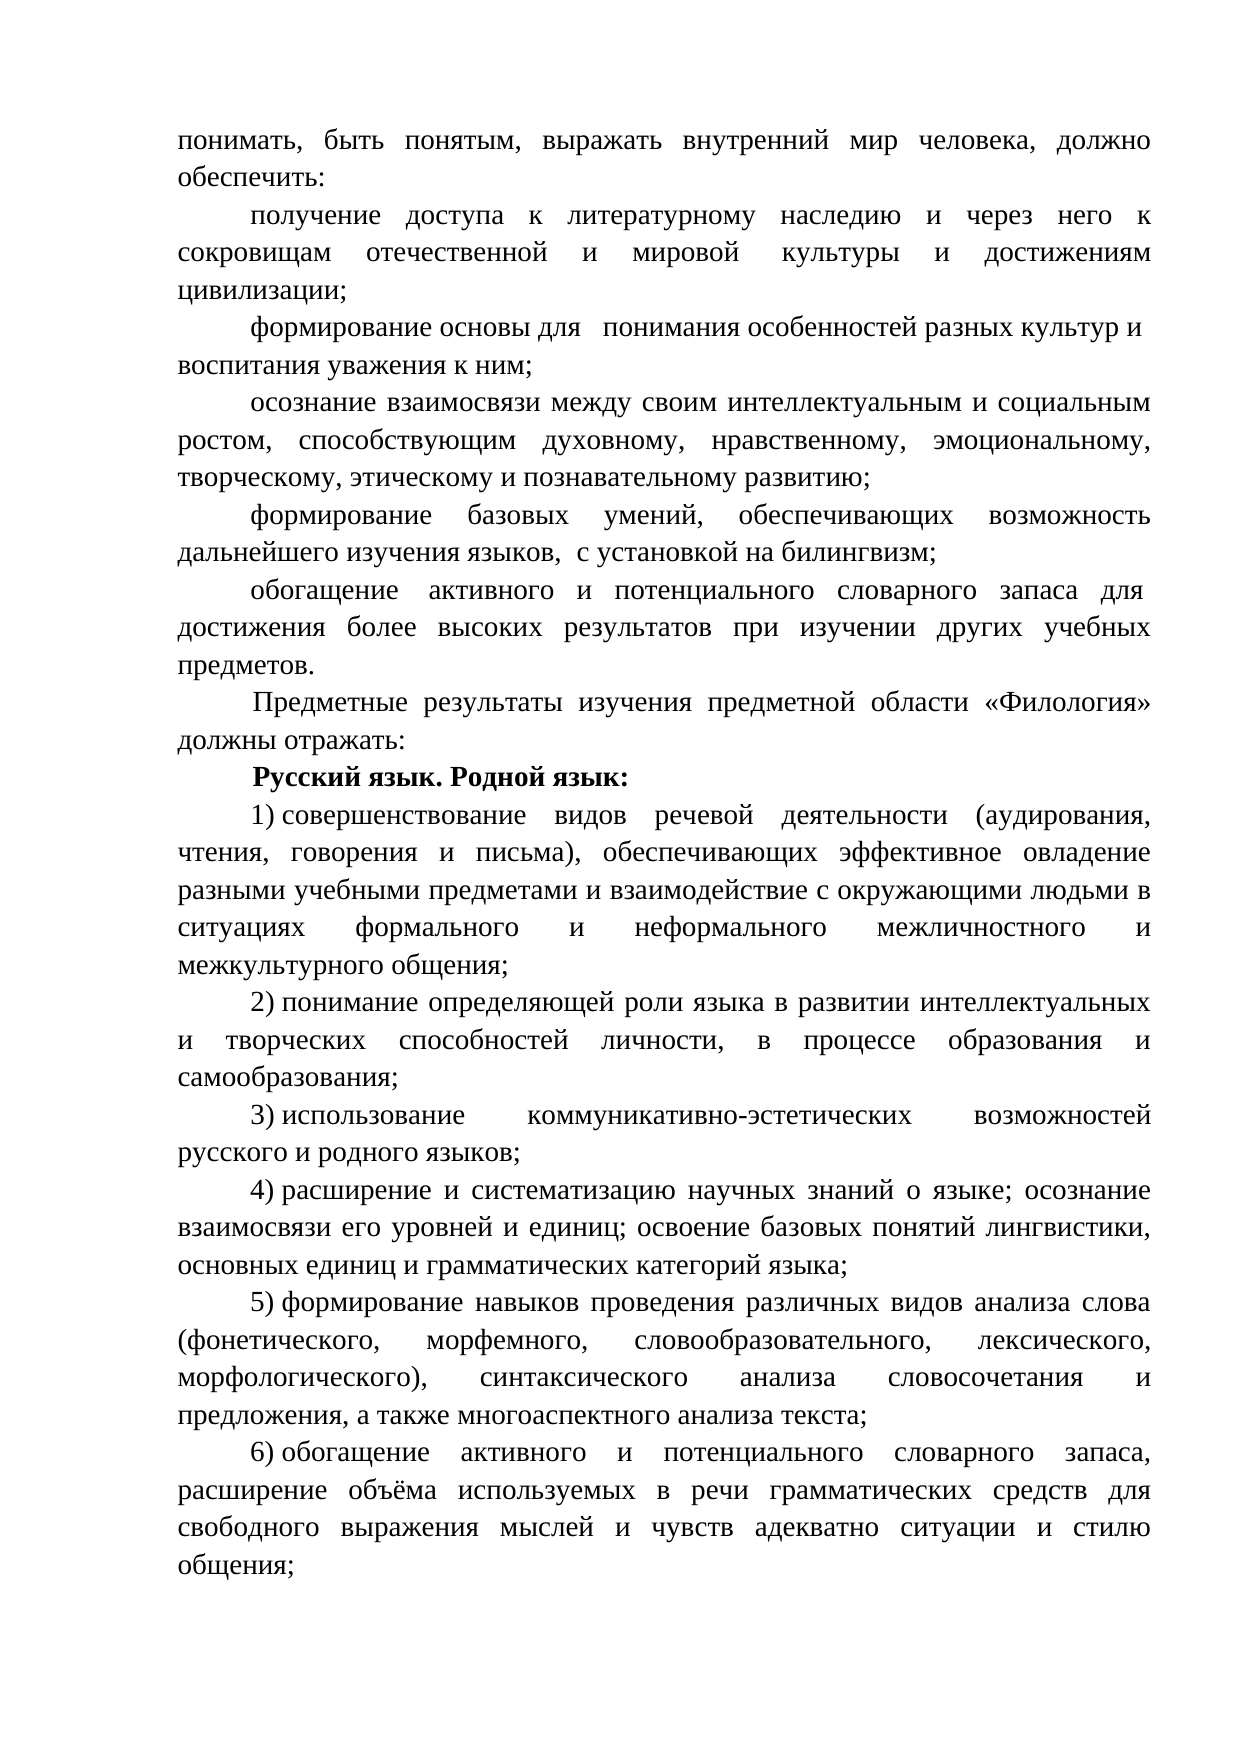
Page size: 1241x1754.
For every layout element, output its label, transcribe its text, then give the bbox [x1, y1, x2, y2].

text 5) формирование навыков проведения различных видов анализа слова (фонетического, морфемного, словообразовательного, лексического, морфологического), синтаксического анализа словосочетания и предложения, а также многоаспектного анализа текста; [177, 1281, 1152, 1431]
text 2) понимание определяющей роли языка в развитии интеллектуальных и творческих способностей личности, в процессе образования и самообразования; [177, 981, 1152, 1093]
text получение доступа к литературному наследию и через него к сокровищам отечественной и мировой культуры и достижениям цивилизации; [177, 193, 1152, 306]
text 1) совершенствование видов речевой деятельности (аудирования, чтения, говорения и письма), обеспечивающих эффективное овладение разными учебными предметами и взаимодействие с окружающими людьми в ситуациях формального и неформального межличностного и межкультурного общения; [177, 793, 1152, 981]
text 6) обогащение активного и потенциального словарного запаса, расширение объёма используемых в речи грамматических средств для свободного выражения мыслей и чувств адекватно ситуации и стилю общения; [177, 1431, 1152, 1581]
text Русский язык. Родной язык: [177, 756, 1152, 793]
text 4) расширение и систематизацию научных знаний о языке; осознание взаимосвязи его уровней и единиц; освоение базовых понятий лингвистики, основных единиц и грамматических категорий языка; [177, 1168, 1152, 1281]
text формирование основы для понимания особенностей разных культур и воспитания уважения к ним; [177, 306, 1152, 381]
text Предметные результаты изучения предметной области «Филология» должны отражать: [177, 681, 1152, 756]
text 3) использование коммуникативно-эстетических возможностей русского и родного языков; [177, 1093, 1152, 1168]
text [177, 118, 1152, 193]
text осознание взаимосвязи между своим интеллектуальным и социальным ростом, способствующим духовному, нравственному, эмоциональному, творческому, этическому и познавательному развитию; [177, 381, 1152, 493]
text обогащение активного и потенциального словарного запаса для достижения более высоких результатов при изучении других учебных предметов. [177, 568, 1152, 681]
text формирование базовых умений, обеспечивающих возможность дальнейшего изучения языков, c установкой на билингвизм; [177, 493, 1152, 568]
